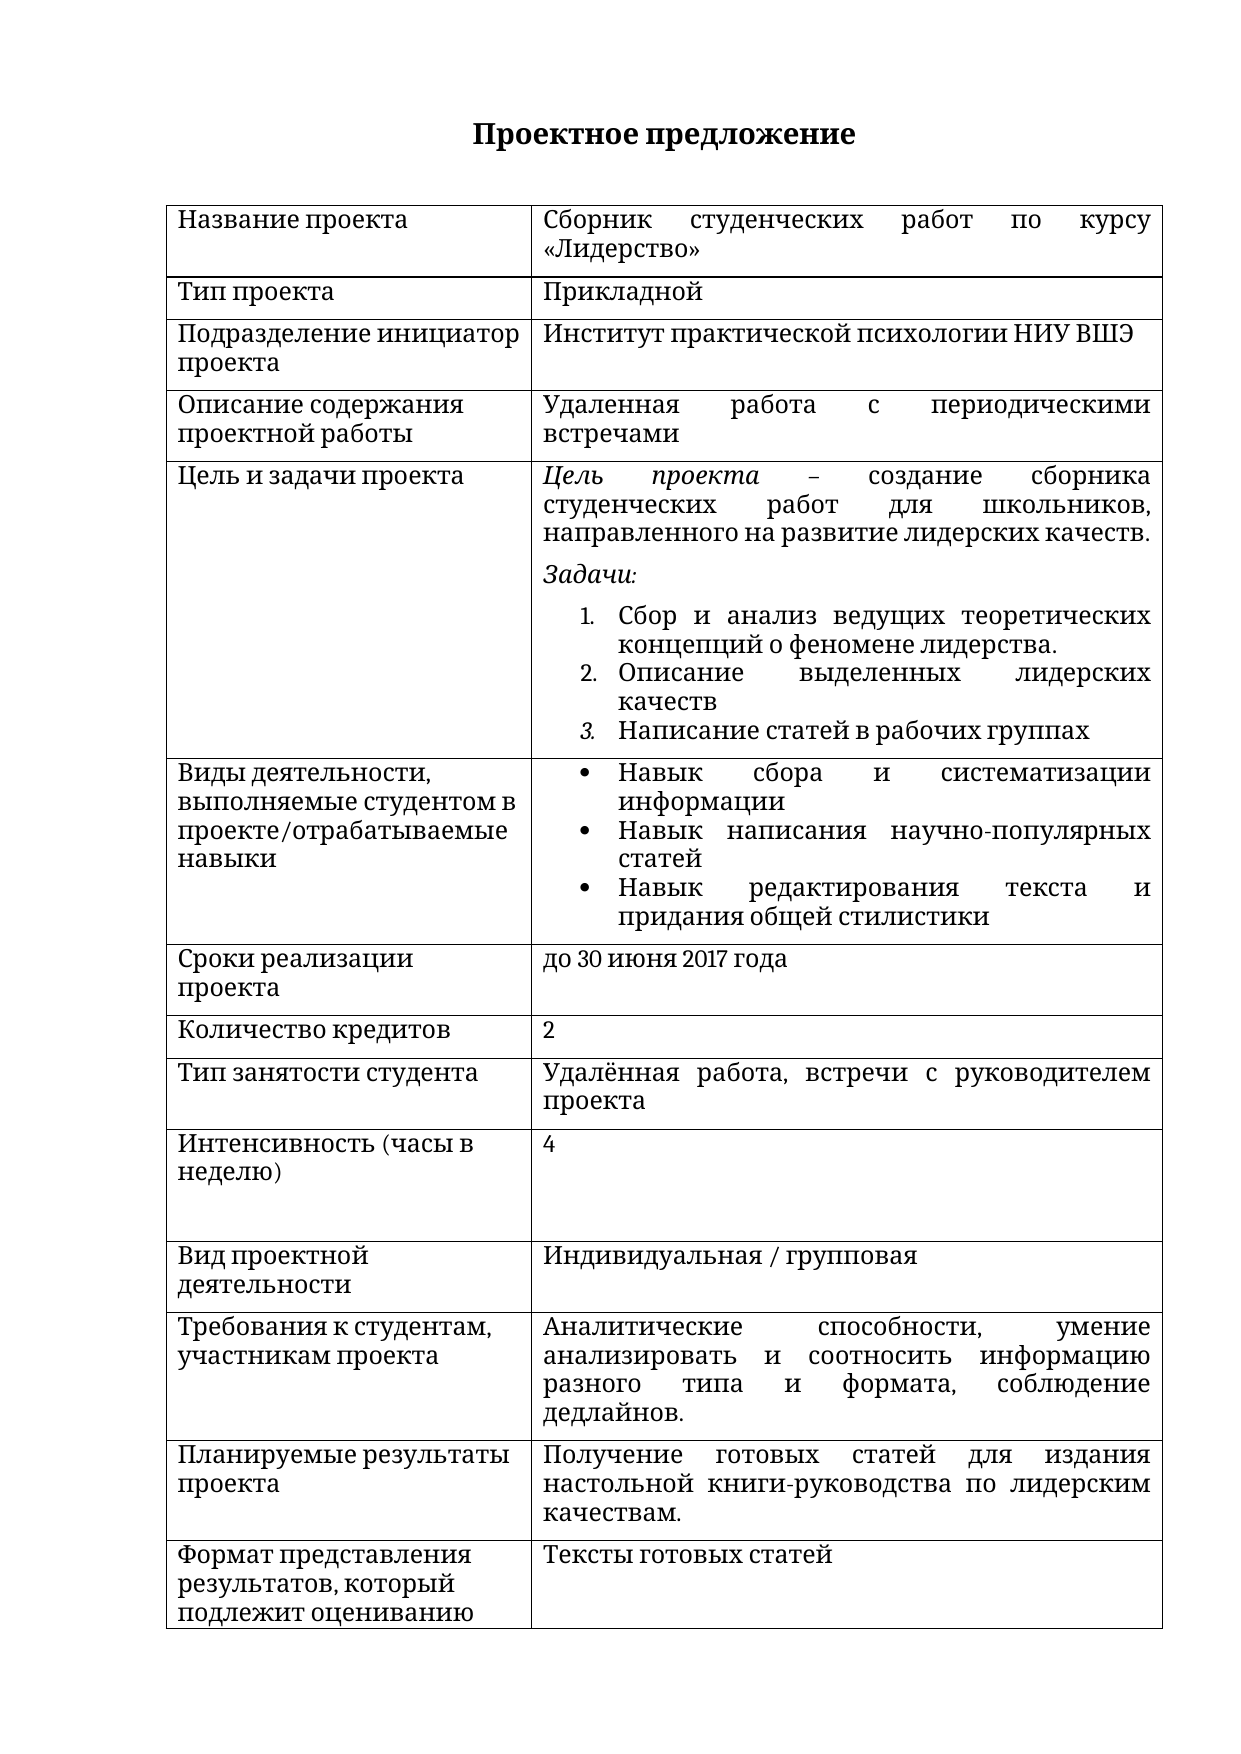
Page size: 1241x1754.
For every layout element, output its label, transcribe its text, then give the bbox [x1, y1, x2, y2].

table_cell Удалённая работа, встречи с руководителем проекта [532, 1059, 1162, 1128]
table_cell Интенсивность (часы в неделю) [167, 1130, 531, 1241]
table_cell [532, 1541, 1162, 1627]
table_cell 2 [532, 1016, 1162, 1057]
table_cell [167, 1541, 531, 1627]
table_cell Удаленная работа с периодическими встречами [532, 391, 1162, 461]
table_header Название проекта [167, 206, 531, 276]
table_cell Виды деятельности, выполняемые студентом в проекте/отрабатываемые навыки [167, 759, 531, 944]
table_cell Подразделение инициатор проекта [167, 320, 531, 390]
text Проектное предложение [177, 118, 1152, 152]
table_cell Тип занятости студента [167, 1059, 531, 1128]
table_cell Навык сбора и систематизации информации Навык написания научно-популярных статей Навык редактирования текста и придания общей стилистики [532, 759, 1162, 944]
table_cell Аналитические способности, умение анализировать и соотносить информацию разного типа и формата, соблюдение дедлайнов. [532, 1313, 1162, 1440]
table_cell Вид проектной деятельности [167, 1242, 531, 1312]
table_cell Описание содержания проектной работы [167, 391, 531, 461]
table_header Сборник студенческих работ по курсу «Лидерство» [532, 206, 1162, 276]
table_cell Количество кредитов [167, 1016, 531, 1057]
table_cell Прикладной [532, 278, 1162, 319]
table_cell до 30 июня 2017 года [532, 945, 1162, 1015]
table_cell Цель проекта – создание сборника студенческих работ для школьников, направленного на развитие лидерских качеств. Задачи: Сбор и анализ ведущих теоретических концепций о феномене лидерства. Описание выделенных лидерских качеств Написание статей в рабочих группах [532, 462, 1162, 758]
table_cell Цель и задачи проекта [167, 462, 531, 758]
table_cell Сроки реализации проекта [167, 945, 531, 1015]
table_cell Требования к студентам, участникам проекта [167, 1313, 531, 1440]
table_cell Индивидуальная / групповая [532, 1242, 1162, 1312]
table_cell Тип проекта [167, 278, 531, 319]
table_cell Институт практической психологии НИУ ВШЭ [532, 320, 1162, 390]
table_cell 4 [532, 1130, 1162, 1241]
table_cell Получение готовых статей для издания настольной книги-руководства по лидерским качествам. [532, 1441, 1162, 1540]
table_cell Планируемые результаты проекта [167, 1441, 531, 1540]
